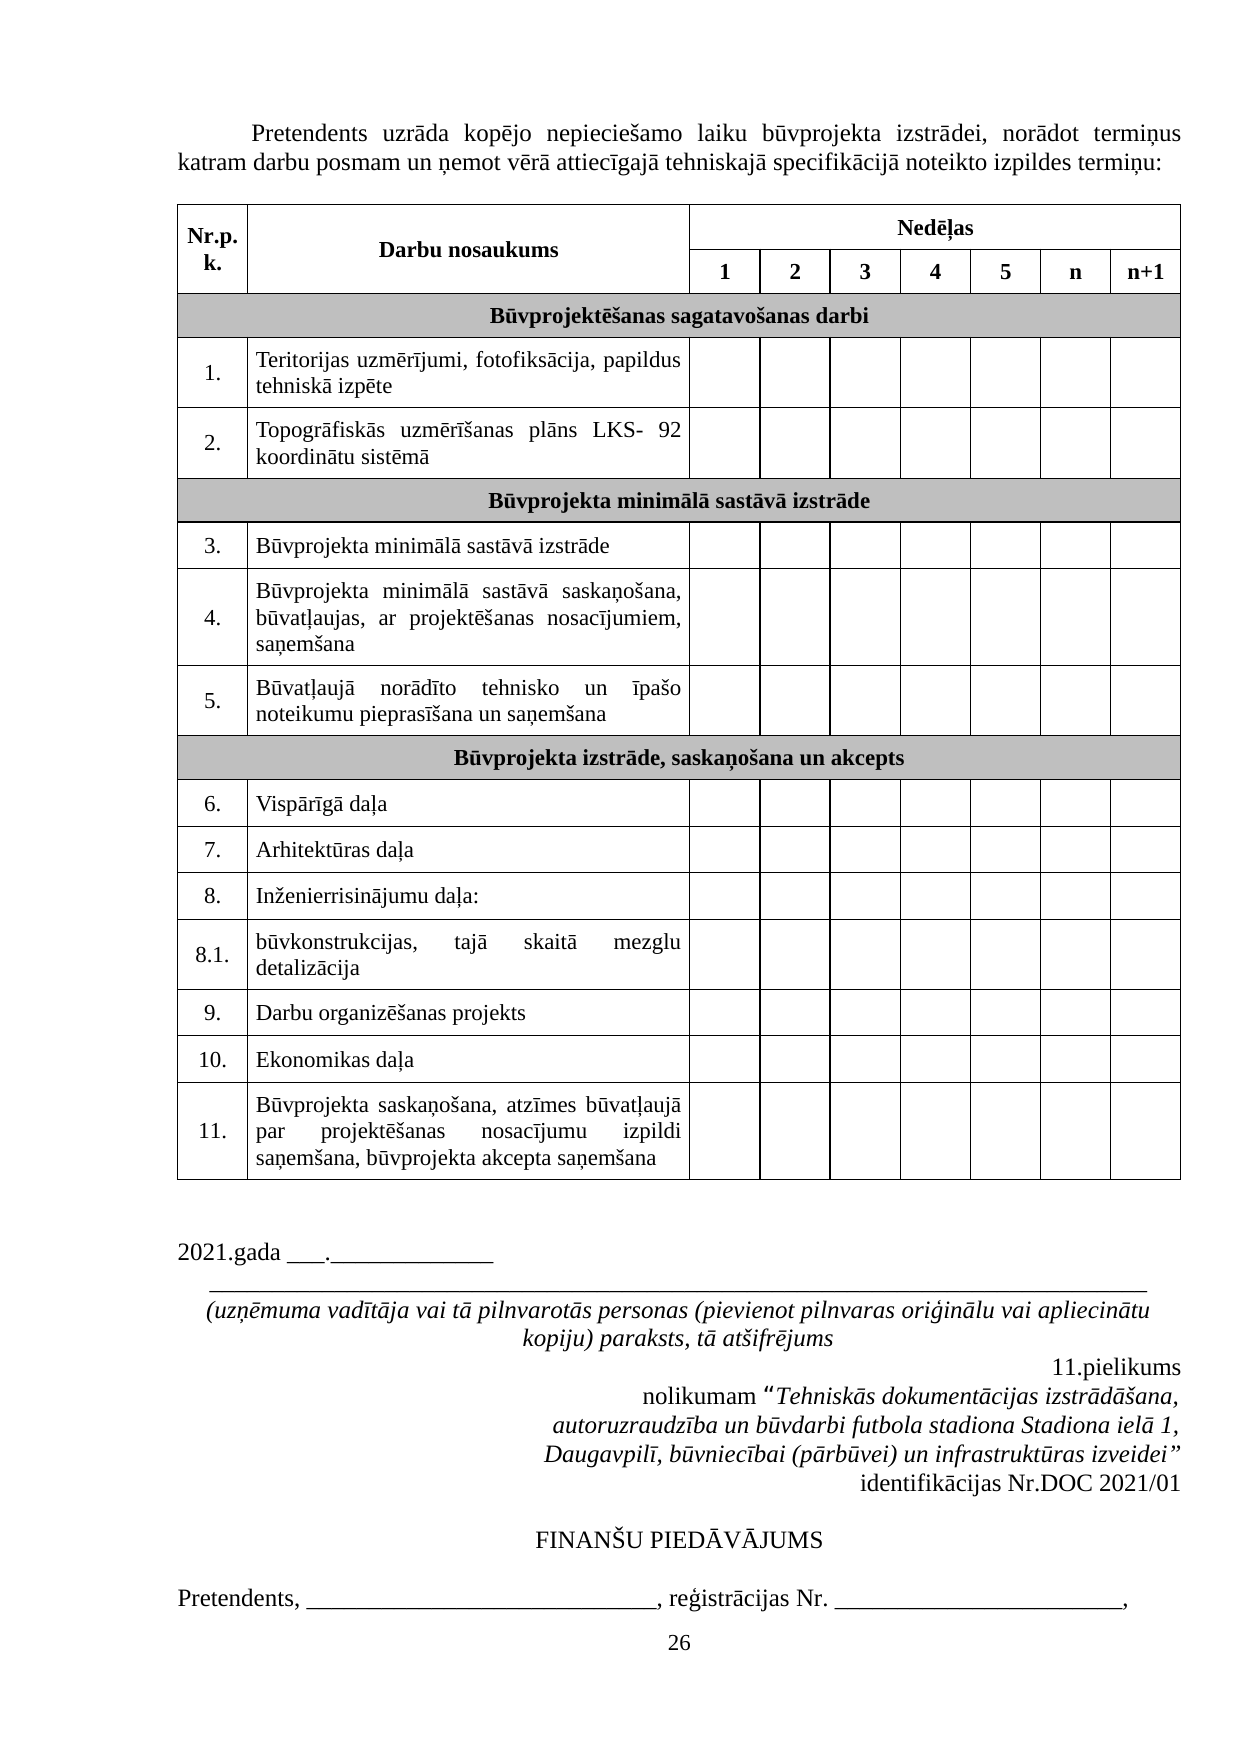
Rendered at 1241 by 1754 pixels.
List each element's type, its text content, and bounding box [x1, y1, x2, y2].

table_cell [761, 523, 829, 568]
table_cell 5 [971, 250, 1040, 292]
table_cell 11. [178, 1083, 247, 1179]
table_cell [971, 338, 1040, 407]
table_cell [690, 1083, 759, 1179]
table_cell 8. [178, 873, 247, 918]
table_cell [761, 408, 829, 477]
table_cell [901, 873, 970, 918]
table_cell [971, 873, 1040, 918]
text Pretendents uzrāda kopējo nepieciešamo laiku būvprojekta izstrādei, norādot termiņus katram darbu posmam un ņemot vērā attiecīgajā tehniskajā specifikācijā noteikto izpildes termiņu: [177, 118, 1181, 176]
table_cell [1111, 780, 1180, 826]
table_cell [1111, 827, 1180, 872]
table_cell 3 [831, 250, 900, 292]
text FINANŠU PIEDĀVĀJUMS [177, 1525, 1181, 1554]
table_cell [901, 827, 970, 872]
table_cell [971, 780, 1040, 826]
table_cell [831, 1083, 900, 1179]
table_cell [1111, 990, 1180, 1035]
table_cell 8.1. [178, 920, 247, 989]
table_cell būvkonstrukcijas, tajā skaitā mezglu detalizācija [248, 920, 689, 989]
text ___________________________________________________________________________ [177, 1266, 1181, 1295]
table_cell Būvatļaujā norādīto tehnisko un īpašo noteikumu pieprasīšana un saņemšana [248, 666, 689, 735]
table_cell [831, 920, 900, 989]
table_cell [971, 569, 1040, 665]
table_cell Būvprojektēšanas sagatavošanas darbi [178, 294, 1180, 337]
table_cell [1041, 408, 1110, 477]
table_cell [831, 827, 900, 872]
table_cell Būvprojekta saskaņošana, atzīmes būvatļaujā par projektēšanas nosacījumu izpildi saņemšana, būvprojekta akcepta saņemšana [248, 1083, 689, 1179]
table_cell n [1041, 250, 1110, 292]
table_cell [1111, 920, 1180, 989]
table_cell Teritorijas uzmērījumi, fotofiksācija, papildus tehniskā izpēte [248, 338, 689, 407]
table_cell [831, 666, 900, 735]
table_cell [971, 523, 1040, 568]
table_cell 1. [178, 338, 247, 407]
table_cell [761, 827, 829, 872]
table_cell [901, 666, 970, 735]
table_cell [1041, 920, 1110, 989]
table_cell [1041, 780, 1110, 826]
table_cell [831, 523, 900, 568]
table_cell [971, 827, 1040, 872]
table_cell 2. [178, 408, 247, 477]
table_cell [690, 666, 759, 735]
table_cell [690, 1036, 759, 1082]
table_cell Inženierrisinājumu daļa: [248, 873, 689, 918]
table_cell [971, 1036, 1040, 1082]
table_cell [901, 523, 970, 568]
table_cell [761, 920, 829, 989]
table_cell Vispārīgā daļa [248, 780, 689, 826]
table_cell [971, 408, 1040, 477]
table_cell 7. [178, 827, 247, 872]
table_cell [1041, 569, 1110, 665]
table_cell [761, 666, 829, 735]
table_cell [1041, 523, 1110, 568]
table_cell [761, 569, 829, 665]
table_cell [901, 408, 970, 477]
table_cell Būvprojekta izstrāde, saskaņošana un akcepts [178, 736, 1180, 779]
table_cell [690, 523, 759, 568]
text identifikācijas Nr.DOC 2021/01 [440, 1468, 1181, 1496]
table_cell [690, 780, 759, 826]
table_cell [971, 920, 1040, 989]
table_cell [1111, 338, 1180, 407]
table_cell [690, 990, 759, 1035]
table_cell [690, 827, 759, 872]
table_cell [831, 338, 900, 407]
table_cell [1041, 1083, 1110, 1179]
table_cell [1041, 666, 1110, 735]
table_cell 4 [901, 250, 970, 292]
table_cell Topogrāfiskās uzmērīšanas plāns LKS- 92 koordinātu sistēmā [248, 408, 689, 477]
table_cell [901, 920, 970, 989]
table_cell Darbu organizēšanas projekts [248, 990, 689, 1035]
table_cell [761, 1083, 829, 1179]
table_cell 3. [178, 523, 247, 568]
table_cell [690, 569, 759, 665]
table_cell [1111, 1083, 1180, 1179]
table_cell [831, 1036, 900, 1082]
table_cell 9. [178, 990, 247, 1035]
table_cell [971, 1083, 1040, 1179]
table_cell [971, 990, 1040, 1035]
text nolikumam “Tehniskās dokumentācijas izstrādāšana, [440, 1381, 1181, 1410]
table_cell Arhitektūras daļa [248, 827, 689, 872]
table_cell [690, 920, 759, 989]
table_cell 2 [761, 250, 829, 292]
table_cell Būvprojekta minimālā sastāvā izstrāde [178, 479, 1180, 521]
table_header Nedēļas [690, 205, 1180, 248]
table_cell [761, 873, 829, 918]
table_cell [761, 780, 829, 826]
table_cell [901, 1036, 970, 1082]
text (uzņēmuma vadītāja vai tā pilnvarotās personas (pievienot pilnvaras oriģinālu vai apliecinātu kopiju) paraksts, tā atšifrējums [177, 1295, 1181, 1352]
table_cell [761, 1036, 829, 1082]
table_cell [761, 990, 829, 1035]
table_cell 4. [178, 569, 247, 665]
table_cell 1 [690, 250, 759, 292]
table_cell [690, 338, 759, 407]
table_cell [901, 1083, 970, 1179]
table_cell [901, 990, 970, 1035]
table_cell [1041, 990, 1110, 1035]
table_cell [831, 780, 900, 826]
table_cell [1111, 873, 1180, 918]
text 2021.gada ___._____________ [177, 1237, 1181, 1266]
table_cell [1111, 523, 1180, 568]
text 11.pielikums [177, 1352, 1181, 1381]
text Daugavpilī, būvniecībai (pārbūvei) un infrastruktūras izveidei” [440, 1439, 1181, 1468]
table_cell [1111, 666, 1180, 735]
table_cell [971, 666, 1040, 735]
table_cell [1041, 827, 1110, 872]
table_cell 6. [178, 780, 247, 826]
table_header Darbu nosaukums [248, 205, 689, 292]
table_cell [690, 408, 759, 477]
table_cell [1111, 569, 1180, 665]
table_cell [831, 873, 900, 918]
table_cell n+1 [1111, 250, 1180, 292]
table_cell [1111, 408, 1180, 477]
table_cell 10. [178, 1036, 247, 1082]
table_cell [901, 338, 970, 407]
table_cell [831, 569, 900, 665]
table_cell [1111, 1036, 1180, 1082]
table_cell Ekonomikas daļa [248, 1036, 689, 1082]
table_cell [901, 780, 970, 826]
table_cell [1041, 338, 1110, 407]
text Pretendents, ____________________________, reģistrācijas Nr. _______________________, [177, 1583, 1181, 1611]
table_cell [831, 408, 900, 477]
table_cell [690, 873, 759, 918]
table_cell Būvprojekta minimālā sastāvā izstrāde [248, 523, 689, 568]
table_cell [831, 990, 900, 1035]
table_cell [761, 338, 829, 407]
text autoruzraudzība un būvdarbi futbola stadiona Stadiona ielā 1, [440, 1410, 1181, 1439]
table_cell [1041, 1036, 1110, 1082]
table_cell [901, 569, 970, 665]
table_header Nr.p.k. [178, 205, 247, 292]
table_cell [1041, 873, 1110, 918]
table_cell 5. [178, 666, 247, 735]
table_cell Būvprojekta minimālā sastāvā saskaņošana, būvatļaujas, ar projektēšanas nosacījumiem, saņemšana [248, 569, 689, 665]
